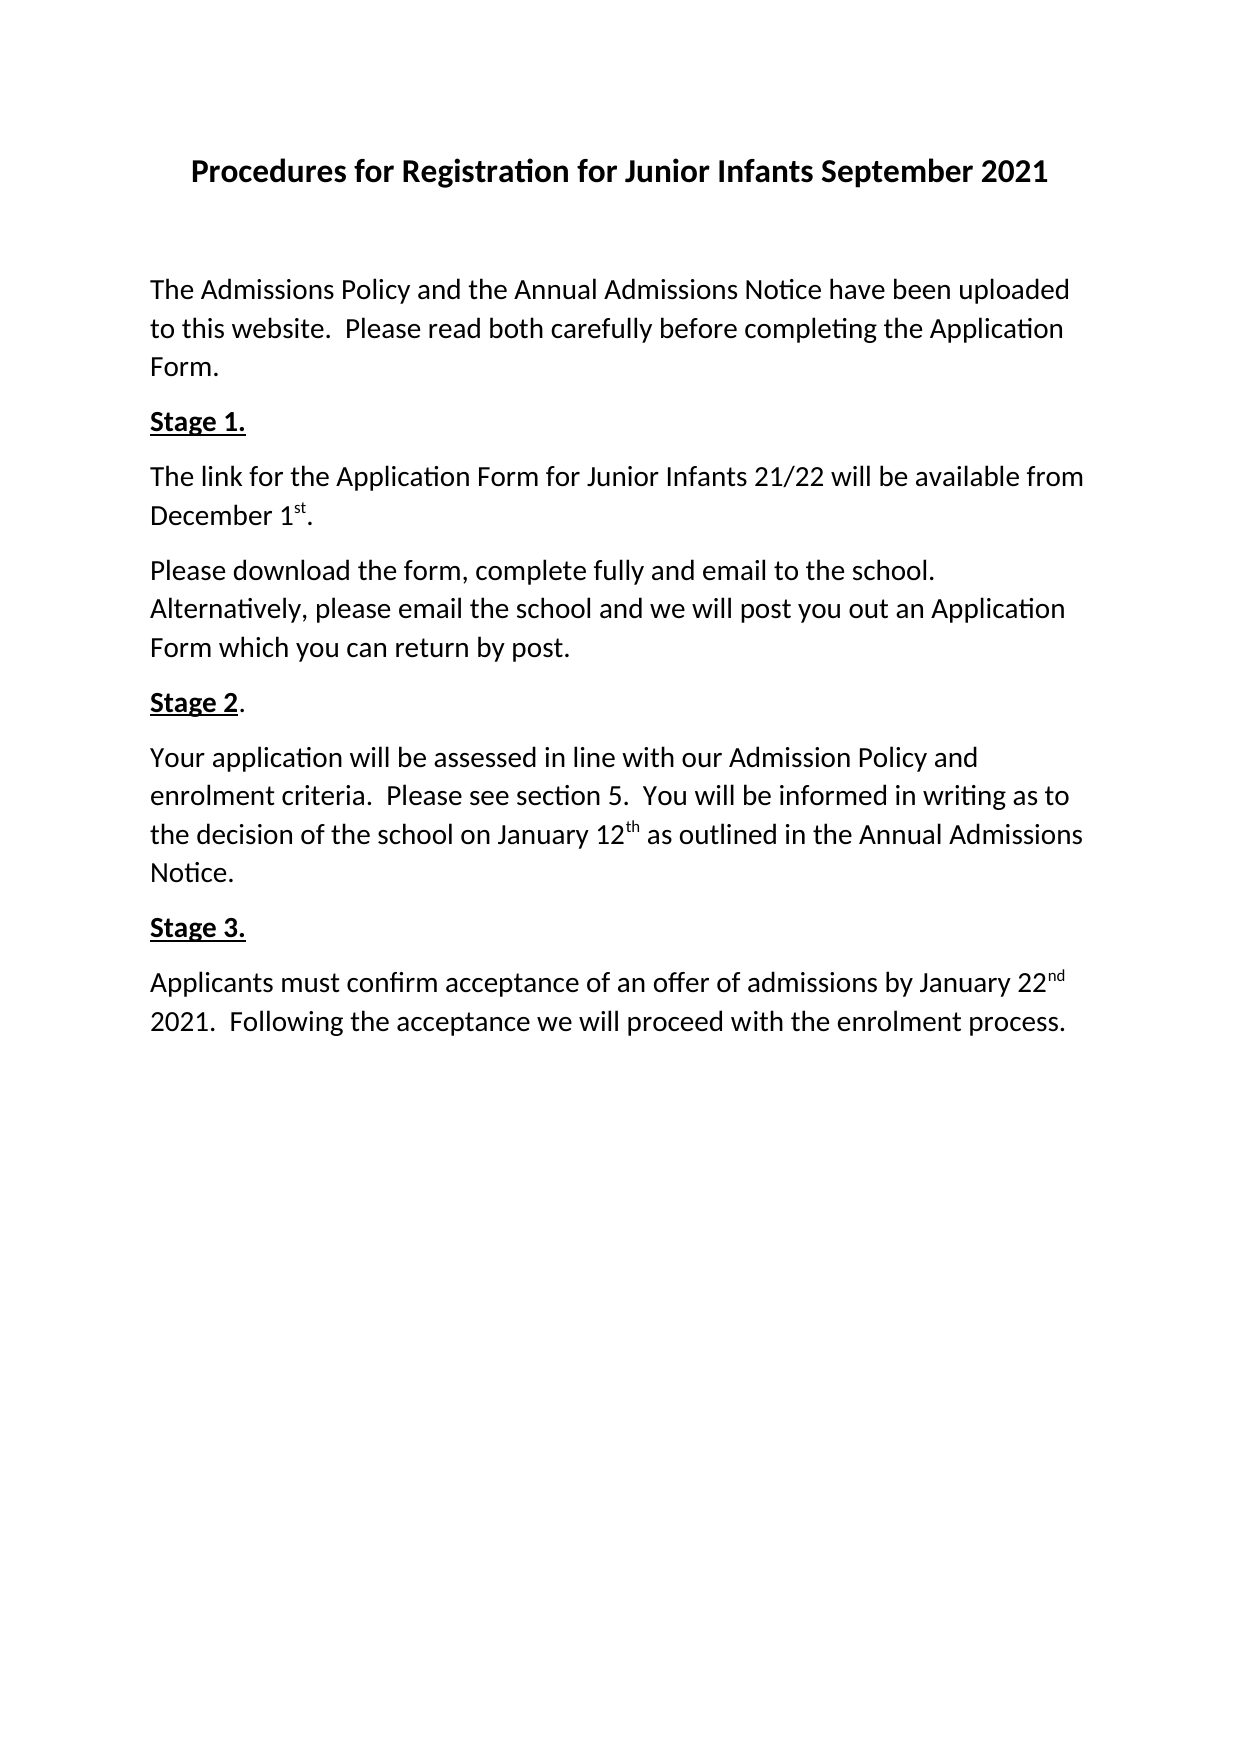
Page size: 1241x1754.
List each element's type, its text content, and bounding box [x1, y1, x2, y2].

text The link for the Application Form for Junior Infants 21/22 will be available from December 1st. [150, 458, 1090, 532]
text The Admissions Policy and the Annual Admissions Notice have been uploaded to this website. Please read both carefully before completing the Application Form. [150, 271, 1090, 384]
text Your application will be assessed in line with our Admission Policy and enrolment criteria. Please see section 5. You will be informed in writing as to the decision of the school on January 12th as outlined in the Annual Admissions Notice. [150, 739, 1090, 890]
text Stage 3. [150, 909, 1090, 945]
text Procedures for Registration for Junior Infants September 2021 [150, 150, 1090, 191]
text Stage 1. [150, 403, 1090, 439]
text Applicants must confirm acceptance of an offer of admissions by January 22nd 2021. Following the acceptance we will proceed with the enrolment process. [150, 964, 1090, 1038]
text Stage 2. [150, 684, 1090, 719]
text Please download the form, complete fully and email to the school. Alternatively, please email the school and we will post you out an Application Form which you can return by post. [150, 552, 1090, 664]
